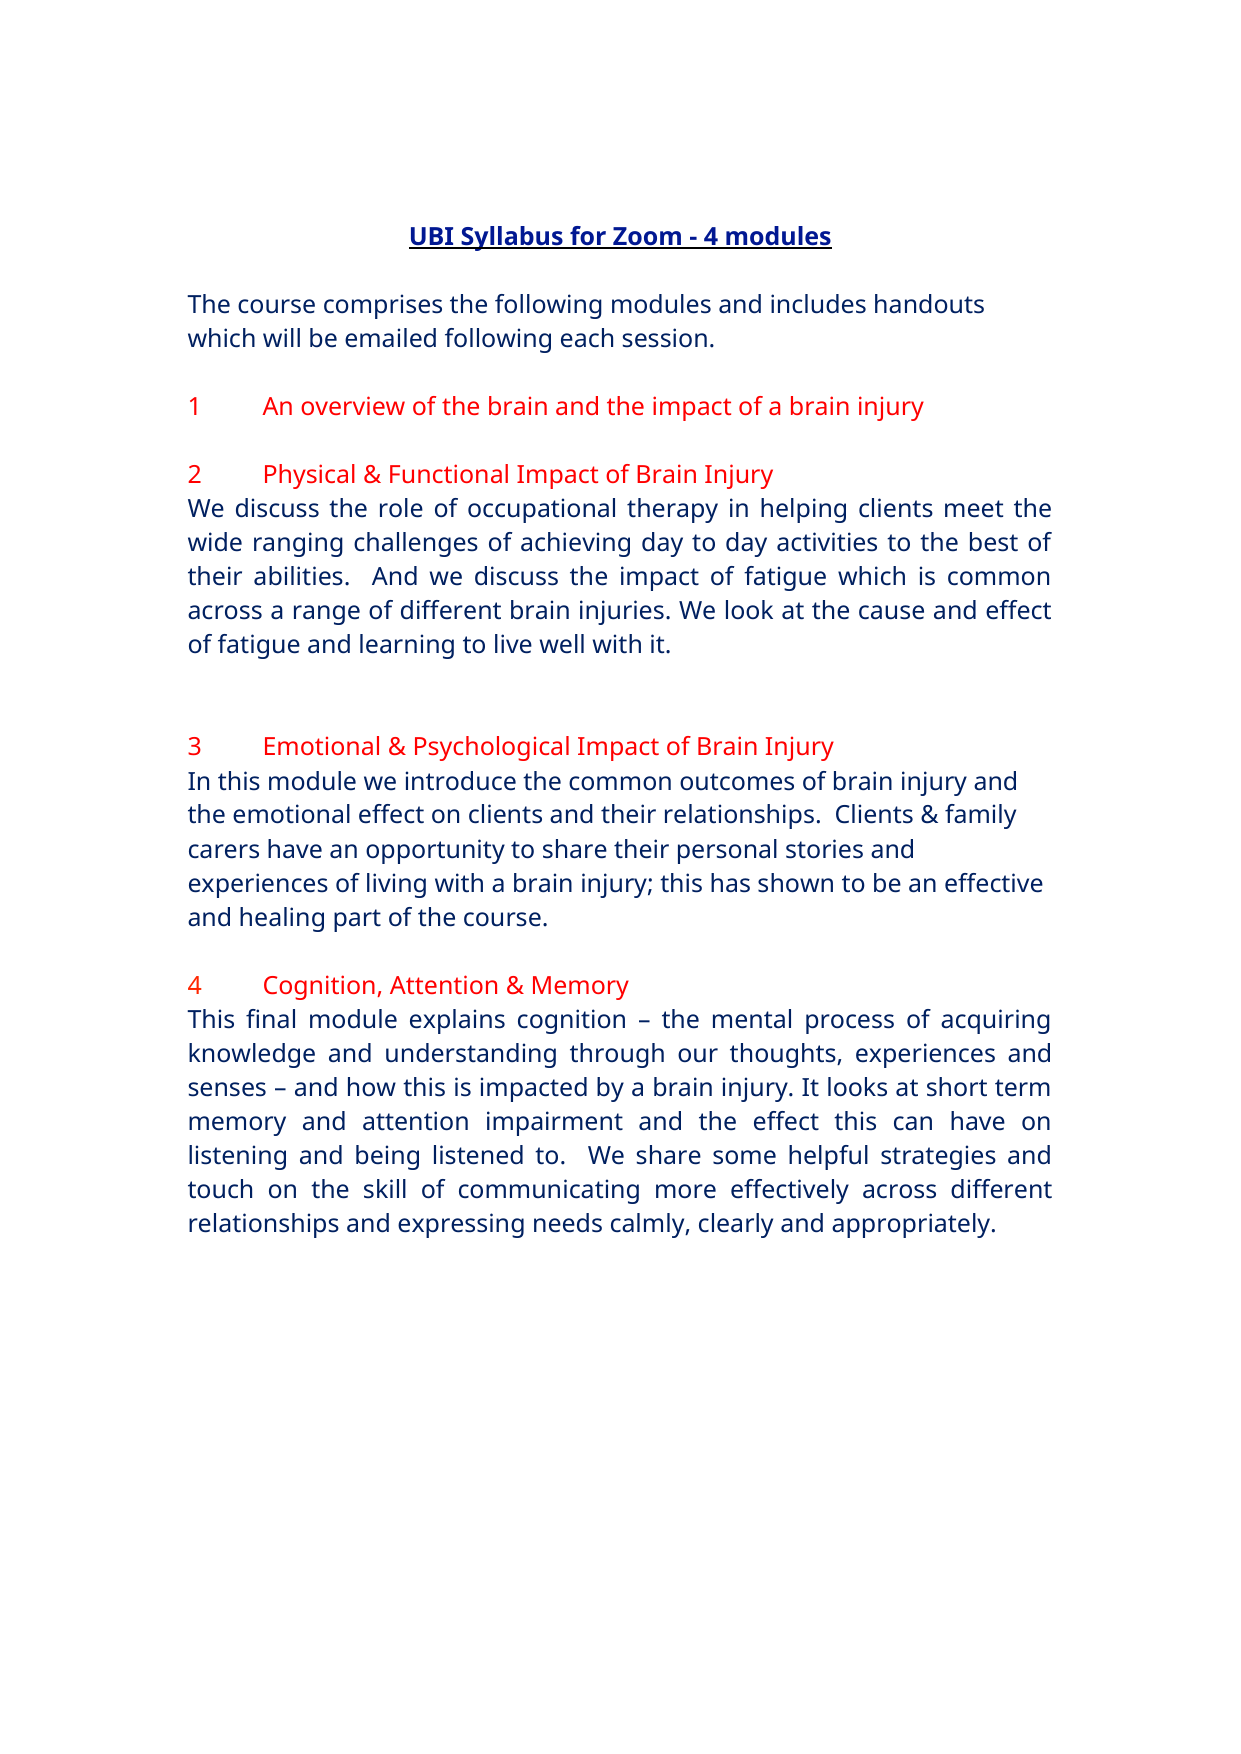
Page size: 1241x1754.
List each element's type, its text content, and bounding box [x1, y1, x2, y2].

text This final module explains cognition – the mental process of acquiring knowledge and understanding through our thoughts, experiences and senses – and how this is impacted by a brain injury. It looks at short term memory and attention impairment and the effect this can have on listening and being listened to. We share some helpful strategies and touch on the skill of communicating more effectively across different relationships and expressing needs calmly, clearly and appropriately. [187, 1002, 1053, 1240]
text 4 Cognition, Attention & Memory [187, 967, 1053, 1002]
text 3 Emotional & Psychological Impact of Brain Injury [187, 729, 1053, 763]
text The course comprises the following modules and includes handouts which will be emailed following each session. [187, 286, 1053, 354]
text 2 Physical & Functional Impact of Brain Injury [187, 457, 1053, 491]
text We discuss the role of occupational therapy in helping clients meet the wide ranging challenges of achieving day to day activities to the best of their abilities. And we discuss the impact of fatigue which is common across a range of different brain injuries. We look at the cause and effect of fatigue and learning to live well with it. [187, 491, 1053, 661]
text 1 An overview of the brain and the impact of a brain injury [187, 388, 1053, 422]
text In this module we introduce the common outcomes of brain injury and the emotional effect on clients and their relationships. Clients & family carers have an opportunity to share their personal stories and experiences of living with a brain injury; this has shown to be an effective and healing part of the course. [187, 763, 1053, 933]
text UBI Syllabus for Zoom - 4 modules [187, 218, 1053, 252]
